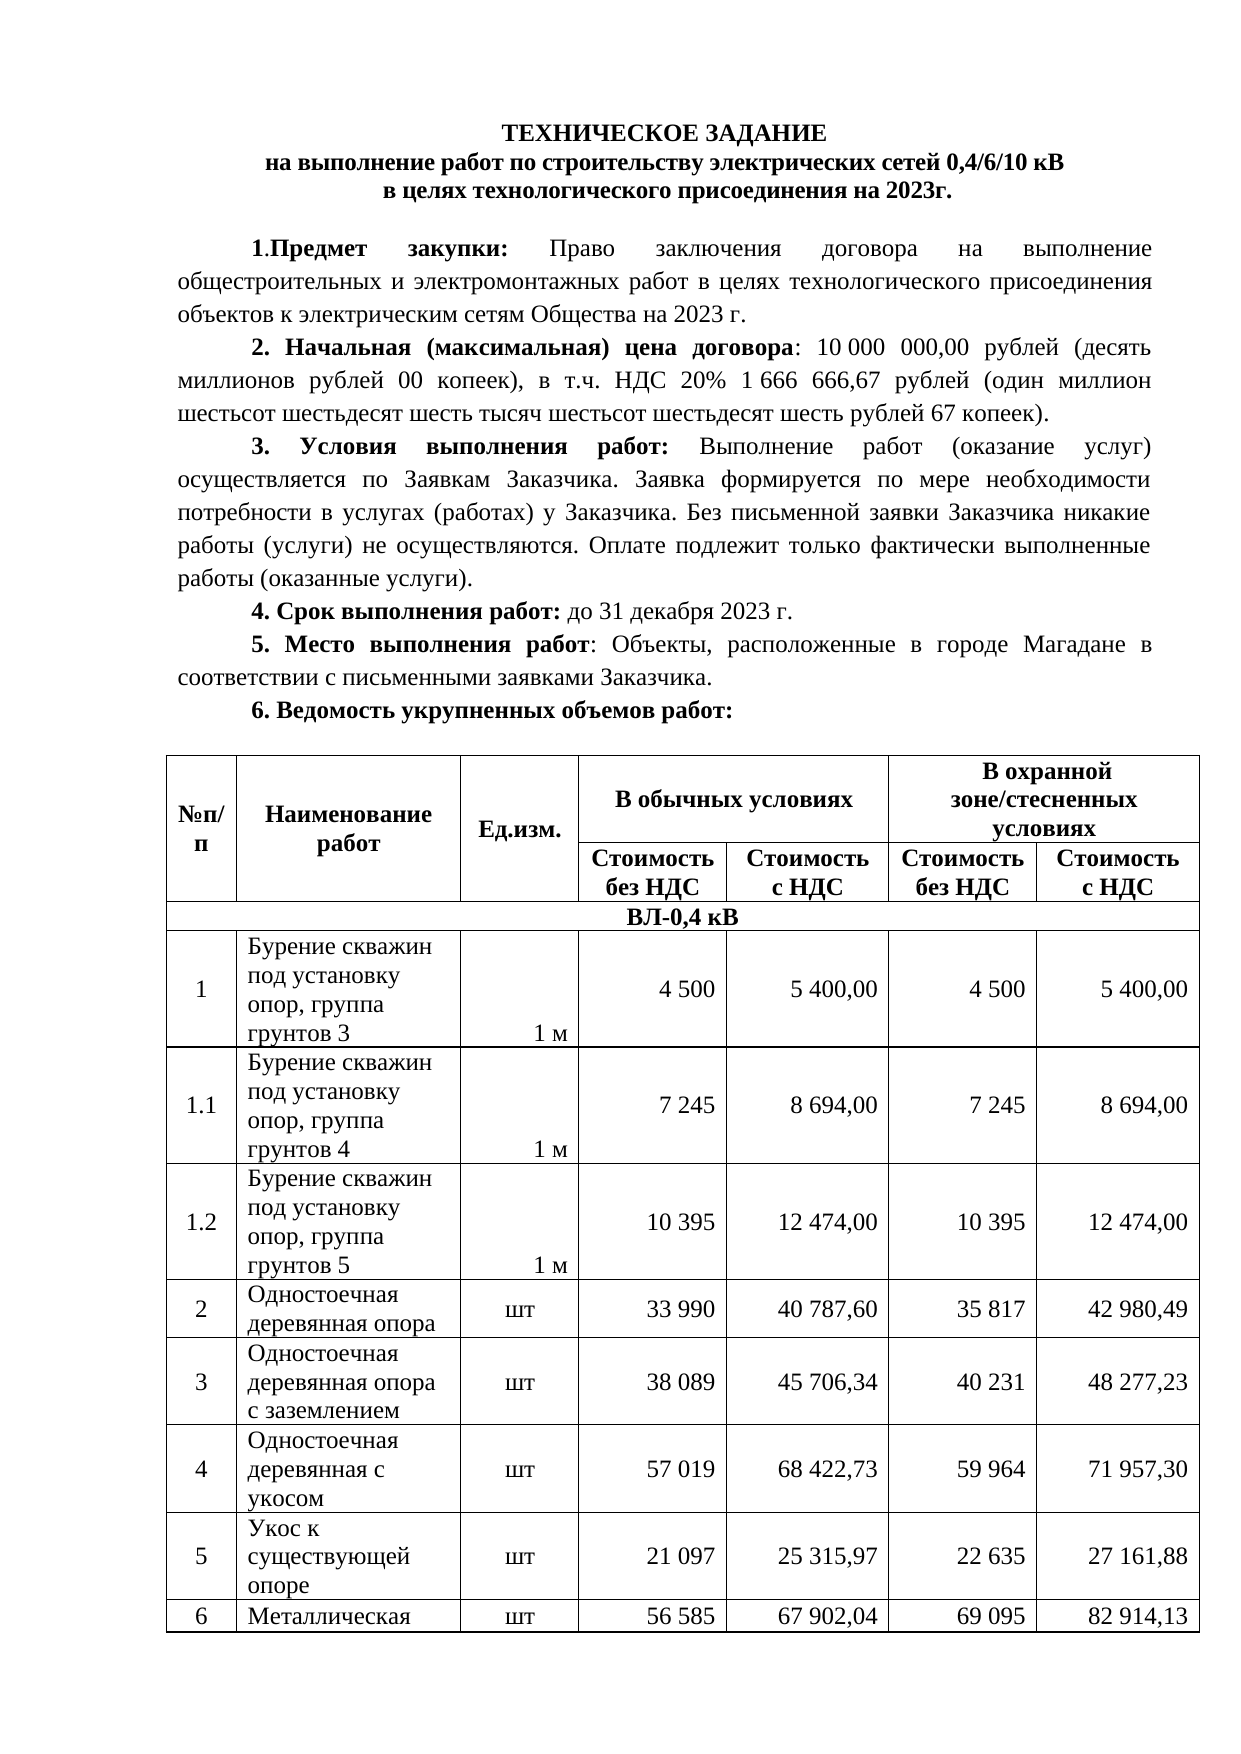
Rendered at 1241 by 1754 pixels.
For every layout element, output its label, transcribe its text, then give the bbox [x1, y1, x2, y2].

table_cell 5 400,00 [727, 931, 888, 1046]
table_cell Бурение скважин под установку опор, группа грунтов 4 [237, 1048, 460, 1162]
table_cell 21 097 [579, 1513, 726, 1599]
table_cell 10 395 [889, 1164, 1036, 1278]
table_cell шт [461, 1338, 578, 1424]
table_cell 12 474,00 [727, 1164, 888, 1278]
table_cell 40 787,60 [727, 1280, 888, 1337]
text 5. Место выполнения работ: Объекты, расположенные в городе Магадане в соответствии с письменными заявками Заказчика. [177, 629, 1153, 691]
text в целях технологического присоединения на 2023г. [177, 176, 1152, 204]
table_cell 59 964 [889, 1425, 1036, 1512]
table_cell 42 980,49 [1037, 1280, 1199, 1337]
table_cell Металлическая опора [237, 1600, 460, 1631]
table_cell 57 019 [579, 1425, 726, 1512]
text 3. Условия выполнения работ: Выполнение работ (оказание услуг) осуществляется по Заявкам Заказчика. Заявка формируется по мере необходимости потребности в услугах (работах) у Заказчика. Без письменной заявки Заказчика никакие работы (услуги) не осуществляются. Оплате подлежит только фактически выполненные работы (оказанные услуги). [177, 431, 1152, 592]
text ТЕХНИЧЕСКОЕ ЗАДАНИЕ [177, 118, 1152, 147]
table_cell шт [461, 1600, 578, 1631]
table_cell Одностоечная деревянная опора с заземлением [237, 1338, 460, 1424]
table_cell 45 706,34 [727, 1338, 888, 1424]
table_cell Укос к существующей опоре [237, 1513, 460, 1599]
table_cell 3 [167, 1338, 236, 1424]
text 6. Ведомость укрупненных объемов работ: [177, 695, 1153, 724]
table_cell Одностоечная деревянная опора [237, 1280, 460, 1337]
table_cell шт [461, 1280, 578, 1337]
table_cell Бурение скважин под установку опор, группа грунтов 3 [237, 931, 460, 1046]
table_cell 6 [167, 1600, 236, 1631]
table_cell 7 245 [579, 1048, 726, 1162]
table_cell Стоимость с НДС [727, 843, 888, 901]
table_header Ед.изм. [461, 756, 578, 901]
table_cell 1 м [461, 1164, 578, 1278]
table_cell ВЛ-0,4 кВ [167, 902, 1199, 930]
table_cell 8 694,00 [727, 1048, 888, 1162]
table_cell 4 500 [889, 931, 1036, 1046]
table_cell 22 635 [889, 1513, 1036, 1599]
text 4. Срок выполнения работ: до 31 декабря 2023 г. [177, 596, 1153, 625]
table_header В обычных условиях [579, 756, 888, 842]
text 2. Начальная (максимальная) цена договора: 10 000 000,00 рублей (десять миллионов рублей 00 копеек), в т.ч. НДС 20% 1 666 666,67 рублей (один миллион шестьсот шестьдесят шесть тысяч шестьсот шестьдесят шесть рублей 67 копеек). [177, 332, 1152, 427]
table_cell 2 [167, 1280, 236, 1337]
table_cell 48 277,23 [1037, 1338, 1199, 1424]
table_cell 35 817 [889, 1280, 1036, 1337]
table_cell 1.2 [167, 1164, 236, 1278]
table_cell 12 474,00 [1037, 1164, 1199, 1278]
table_cell 69 095 [889, 1600, 1036, 1631]
table_cell 40 231 [889, 1338, 1036, 1424]
table_cell 1 м [461, 931, 578, 1046]
table_cell 27 161,88 [1037, 1513, 1199, 1599]
table_cell 25 315,97 [727, 1513, 888, 1599]
table_cell Бурение скважин под установку опор, группа грунтов 5 [237, 1164, 460, 1278]
table_cell Стоимость с НДС [1037, 843, 1199, 901]
table_cell 1 м [461, 1048, 578, 1162]
text на выполнение работ по строительству электрических сетей 0,4/6/10 кВ [177, 147, 1152, 176]
table_cell 4 500 [579, 931, 726, 1046]
table_cell Одностоечная деревянная с укосом [237, 1425, 460, 1512]
table_cell шт [461, 1425, 578, 1512]
text 1.Предмет закупки: Право заключения договора на выполнение общестроительных и электромонтажных работ в целях технологического присоединения объектов к электрическим сетям Общества на 2023 г. [177, 233, 1153, 328]
table_header №п/п [167, 756, 236, 901]
table_cell 68 422,73 [727, 1425, 888, 1512]
table_cell 67 902,04 [727, 1600, 888, 1631]
table_cell 5 [167, 1513, 236, 1599]
table_header В охранной зоне/стесненных условиях [889, 756, 1199, 842]
table_cell 10 395 [579, 1164, 726, 1278]
table_cell 38 089 [579, 1338, 726, 1424]
table_cell 7 245 [889, 1048, 1036, 1162]
table_cell Стоимость без НДС [579, 843, 726, 901]
table_cell 56 585 [579, 1600, 726, 1631]
table_cell 1.1 [167, 1048, 236, 1162]
table_cell 4 [167, 1425, 236, 1512]
table_cell 82 914,13 [1037, 1600, 1199, 1631]
table_cell Стоимость без НДС [889, 843, 1036, 901]
table_cell шт [461, 1513, 578, 1599]
table_cell 33 990 [579, 1280, 726, 1337]
table_cell 5 400,00 [1037, 931, 1199, 1046]
table_cell 71 957,30 [1037, 1425, 1199, 1512]
table_header Наименование работ [237, 756, 460, 901]
table_cell 8 694,00 [1037, 1048, 1199, 1162]
table_cell 1 [167, 931, 236, 1046]
